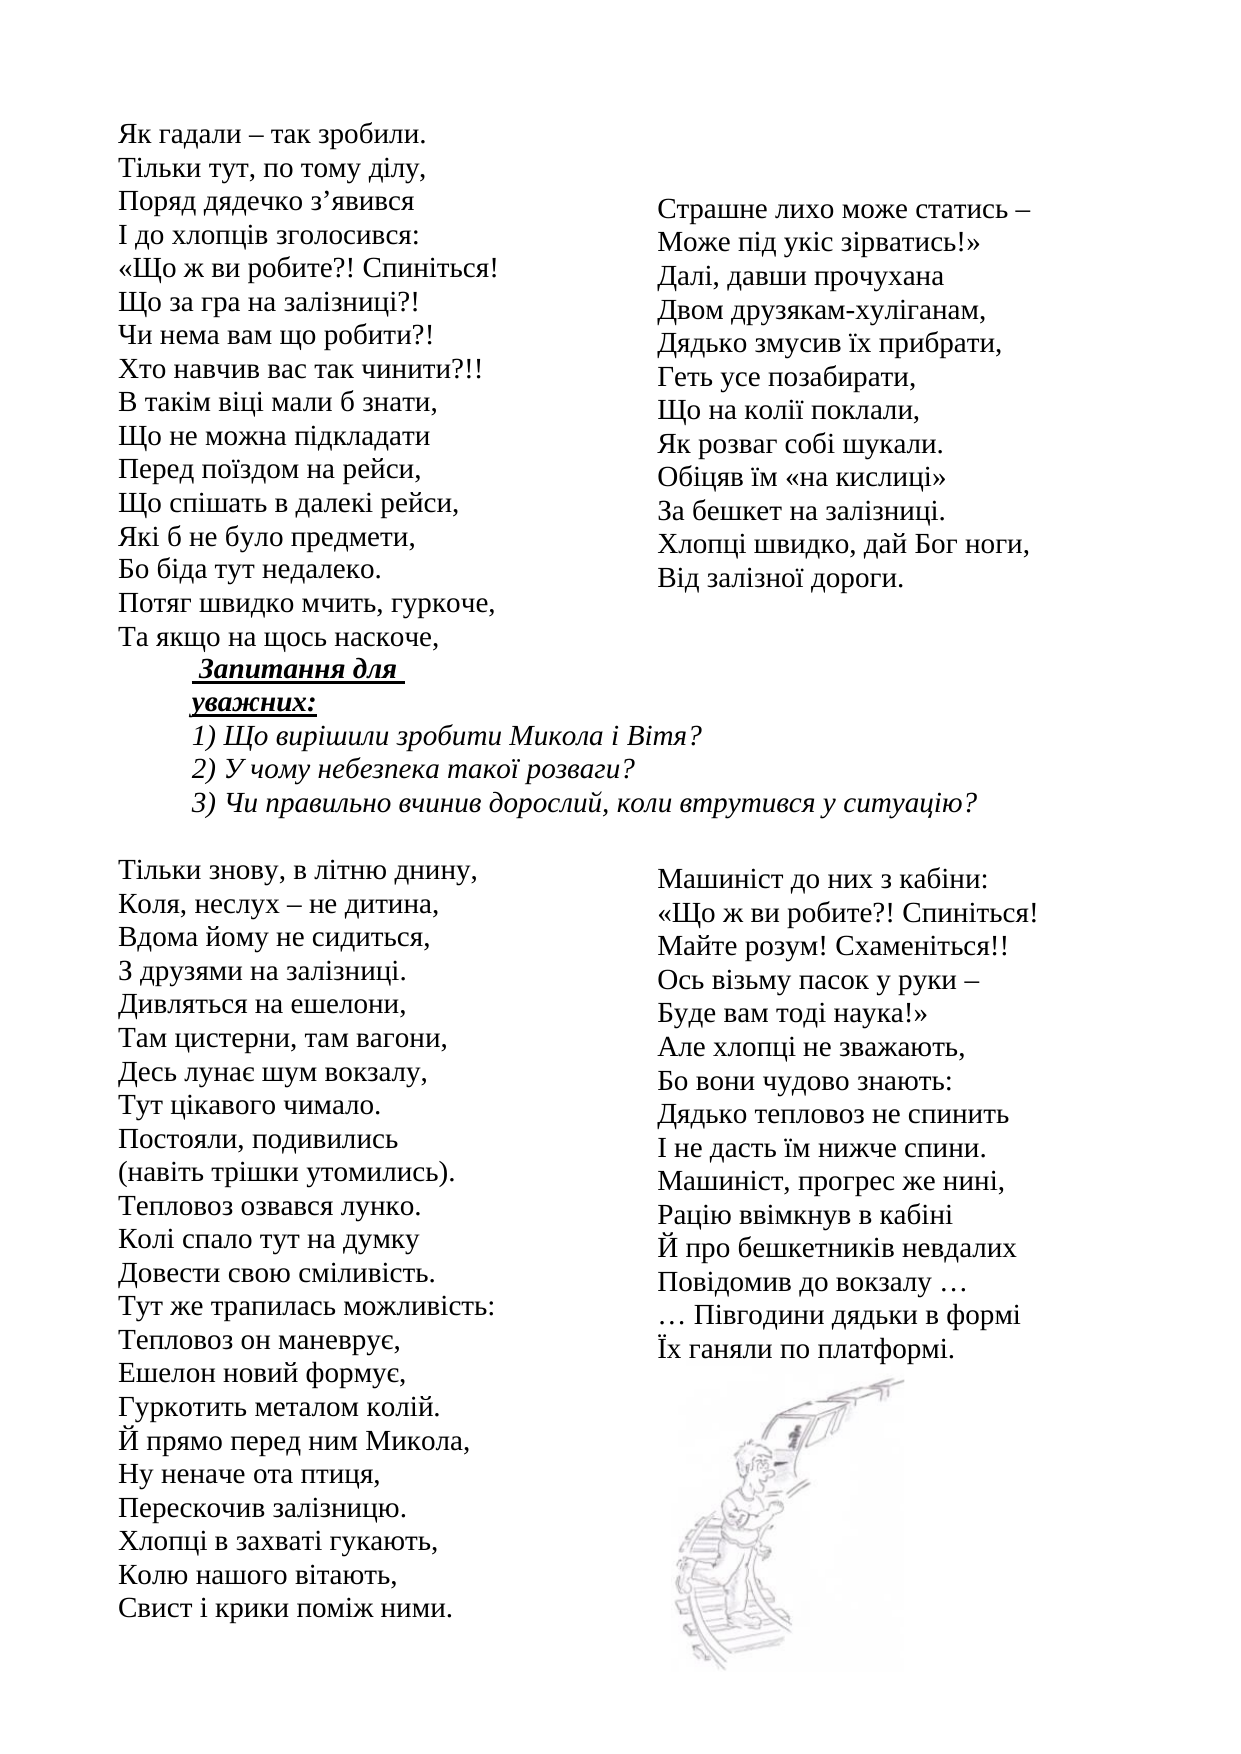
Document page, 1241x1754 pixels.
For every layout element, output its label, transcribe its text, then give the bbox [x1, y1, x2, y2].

text Чи нема вам що робити?! Хто навчив вас так чинити?!! В такім віці мали б знати, Що не можна підкладати Перед поїздом на рейси, [118, 317, 484, 485]
text Й про бешкетників невдалих Повідомив до вокзалу … [657, 1230, 1019, 1297]
text Двом друзякам-хуліганам, Дядько змусив їх прибрати, Геть усе позабирати, [657, 292, 1004, 392]
text З друзями на залізниці. Дивляться на ешелони, Там цистерни, там вагони, Десь лунає шум вокзалу, Тут цікавого чимало. [118, 953, 450, 1121]
text Страшне лихо може статись – Може під укіс зірватись!» Далі, давши прочухана [657, 191, 1032, 292]
text Ось візьму пасок у руки – Буде вам тоді наука!» Але хлопці не зважають, Бо вони чудово знають: [657, 962, 979, 1096]
text Потяг швидко мчить, гуркоче, Та якщо на щось наскоче, [118, 586, 498, 653]
text «Що ж ви робите?! Спиніться! Майте розум! Схаменіться!! [657, 895, 1041, 962]
text Бо біда тут недалеко. [118, 552, 527, 586]
text Як гадали – так зробили. Тільки тут, по тому ділу, Поряд дядечко з’явився І до хлопців зголосився: [118, 116, 428, 250]
text Машиніст, прогрес же нині, Рацію ввімкнув в кабіні [657, 1163, 1007, 1230]
subtitle Запитання для уважних: [192, 653, 527, 718]
text Машиніст до них з кабіни: [657, 862, 1167, 895]
text Що спішать в далекі рейси, Які б не було предмети, [118, 485, 461, 552]
text Тільки знову, в літню днину, Коля, неслух – не дитина, Вдома йому не сидиться, [118, 852, 480, 953]
text Й прямо перед ним Микола, Ну неначе ота птиця, Перескочив залізницю. [118, 1423, 472, 1523]
text Тут же трапилась можливість: Тепловоз он маневрує, Ешелон новий формує, Гуркотить металом колій. [118, 1288, 497, 1423]
text Постояли, подивились (навіть трішки утомились). Тепловоз озвався лунко. [118, 1121, 458, 1221]
text … Півгодини дядьки в формі Їх ганяли по платформі. [657, 1297, 1023, 1364]
text Хлопці швидко, дай Бог ноги, Від залізної дороги. [657, 527, 1032, 594]
text Хлопці в захваті гукають, Колю нашого вітають, Свист і крики поміж ними. [118, 1523, 455, 1624]
text «Що ж ви робите?! Спиніться! Що за гра на залізниці?! [118, 250, 501, 317]
picture [670, 1364, 905, 1672]
text Дядько тепловоз не спинить І не дасть їм нижче спини. [657, 1096, 1011, 1163]
text Що на колії поклали, Як розваг собі шукали. Обіцяв їм «на кислиці» За бешкет на залізниці. [657, 392, 948, 527]
list Чи правильно вчинив дорослий, коли втрутився у ситуацію? [192, 785, 1167, 819]
text Колі спало тут на думку Довести свою сміливість. [118, 1221, 480, 1288]
list У чому небезпека такої розваги? [192, 752, 1167, 785]
list Що вирішили зробити Микола і Вітя? [192, 718, 1167, 752]
